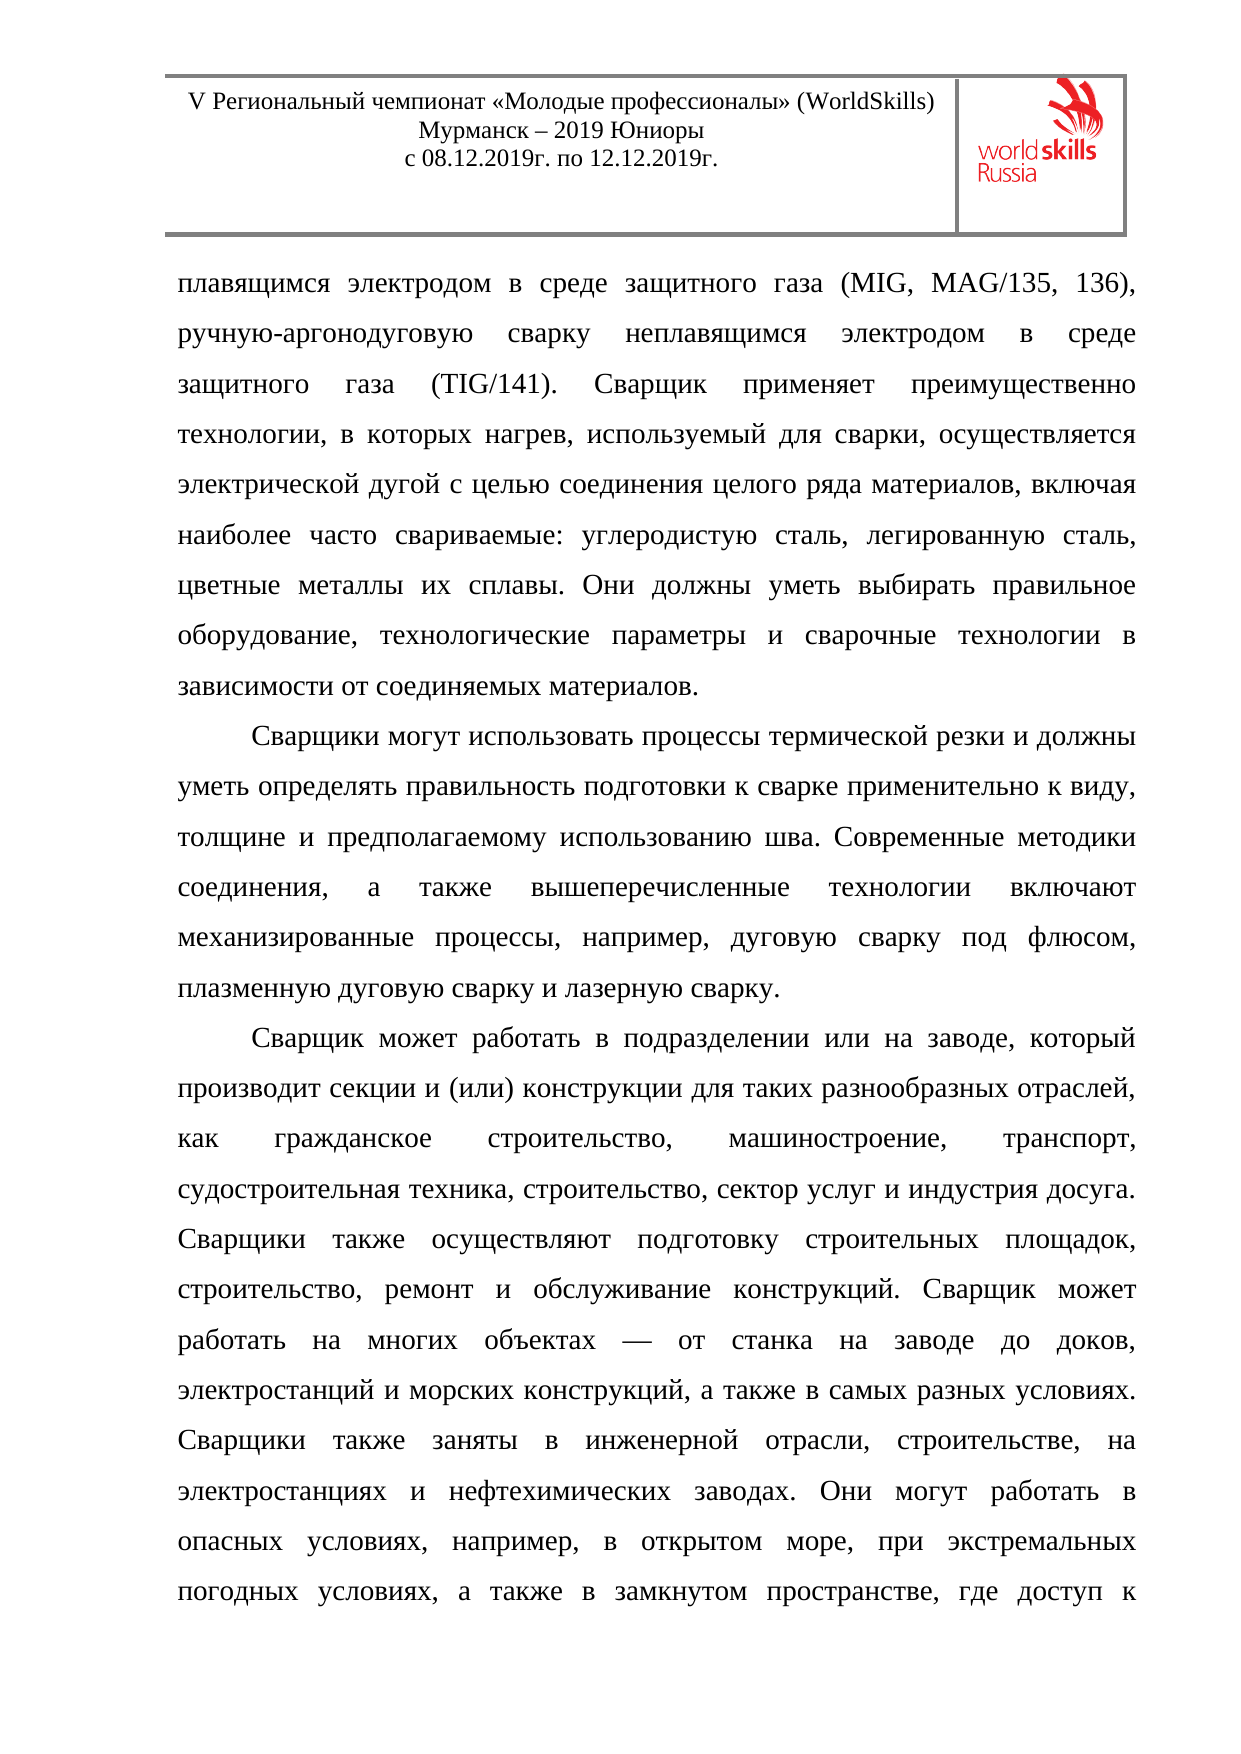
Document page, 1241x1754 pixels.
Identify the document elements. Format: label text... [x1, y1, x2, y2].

picture [978, 78, 1123, 182]
text Сварщики могут использовать процессы термической резки и должны уметь определять правильность подготовки к сварке применительно к виду, толщине и предполагаемому использованию шва. Современные методики соединения, а также вышеперечисленные технологии включают механизированные процессы, например, дуговую сварку под флюсом, плазменную дуговую сварку и лазерную сварку. [177, 718, 1137, 1003]
